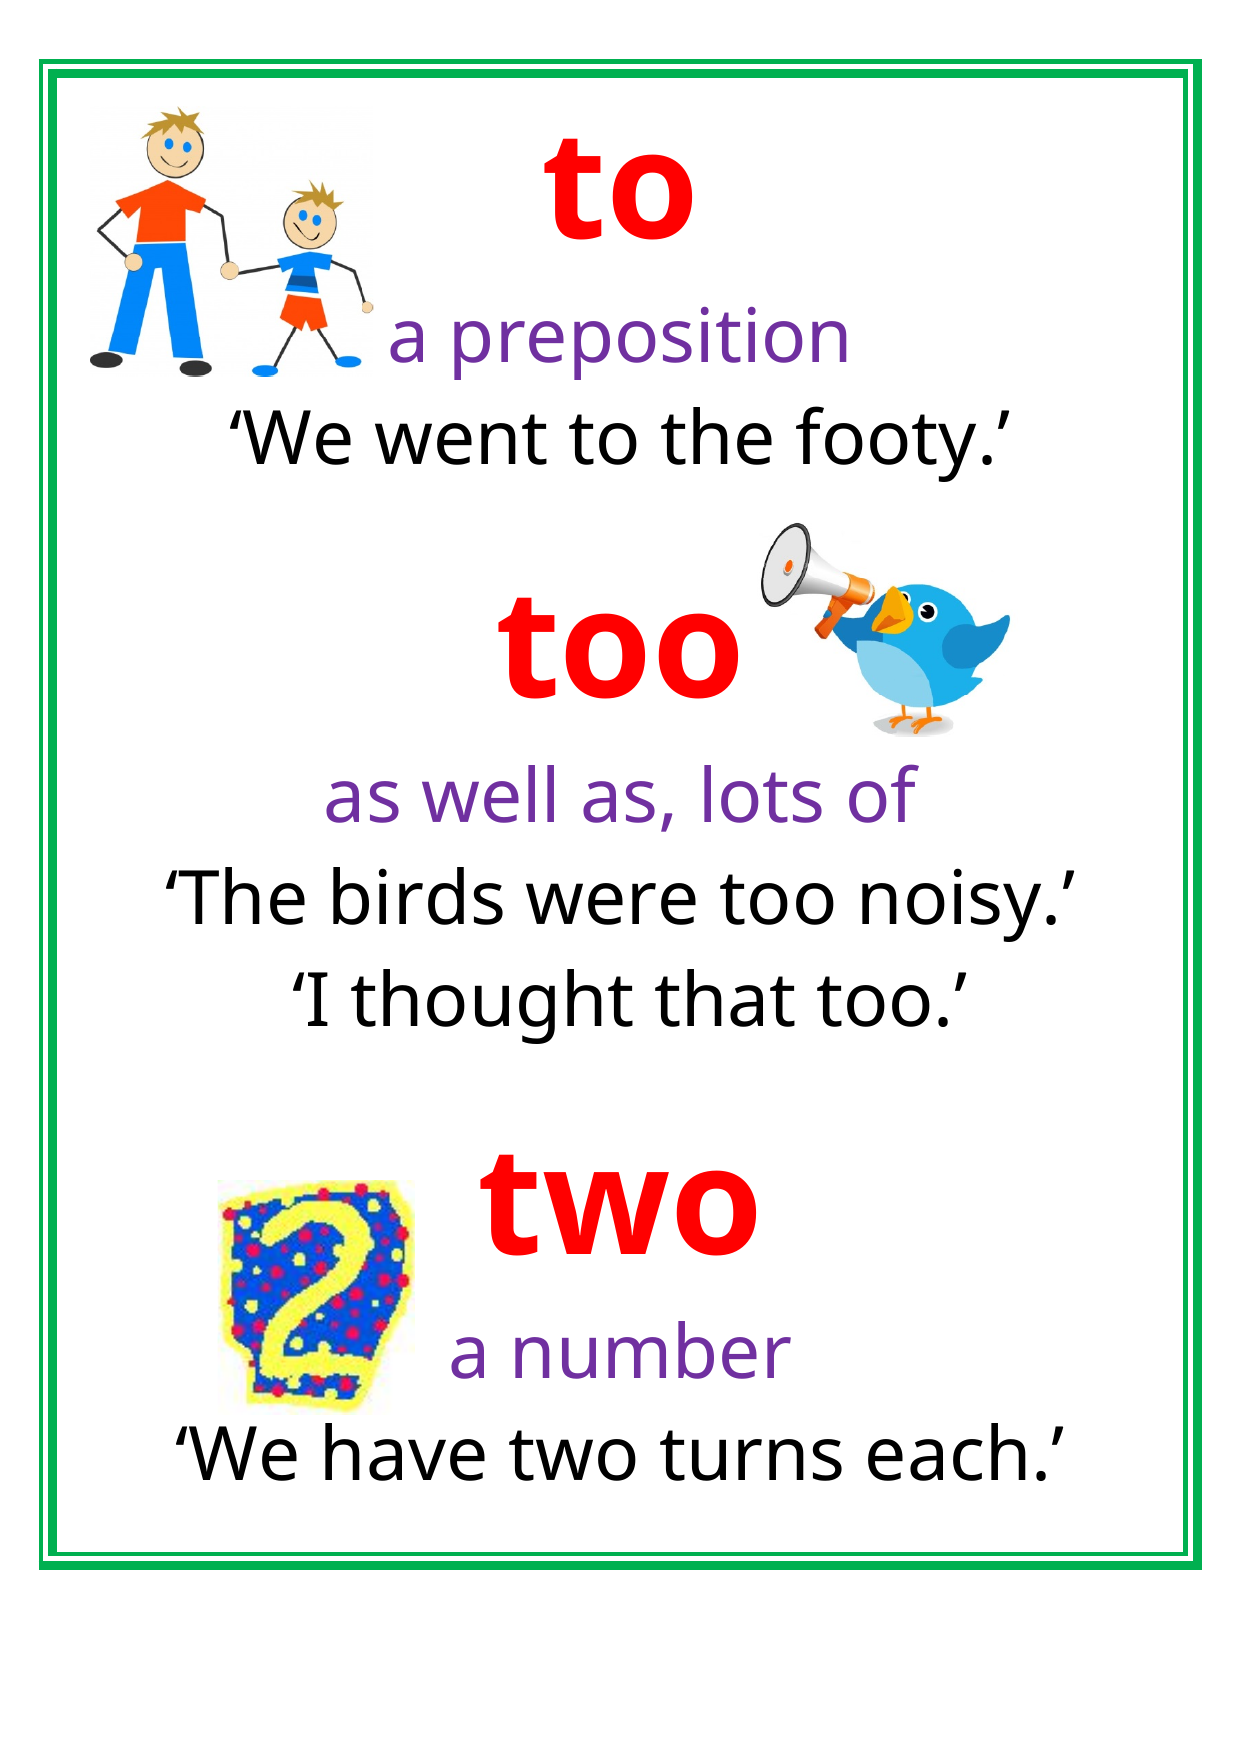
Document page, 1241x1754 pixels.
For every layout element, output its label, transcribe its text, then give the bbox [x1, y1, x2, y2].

picture [217, 1180, 415, 1415]
picture [90, 106, 374, 377]
table_header to a preposition ‘We went to the footy.’ too as well as, lots of ‘The birds were too noisy.’ ‘I thought that too.’ two a number ‘We have two turns each.’ [48, 64, 1192, 1551]
picture [747, 522, 1020, 737]
